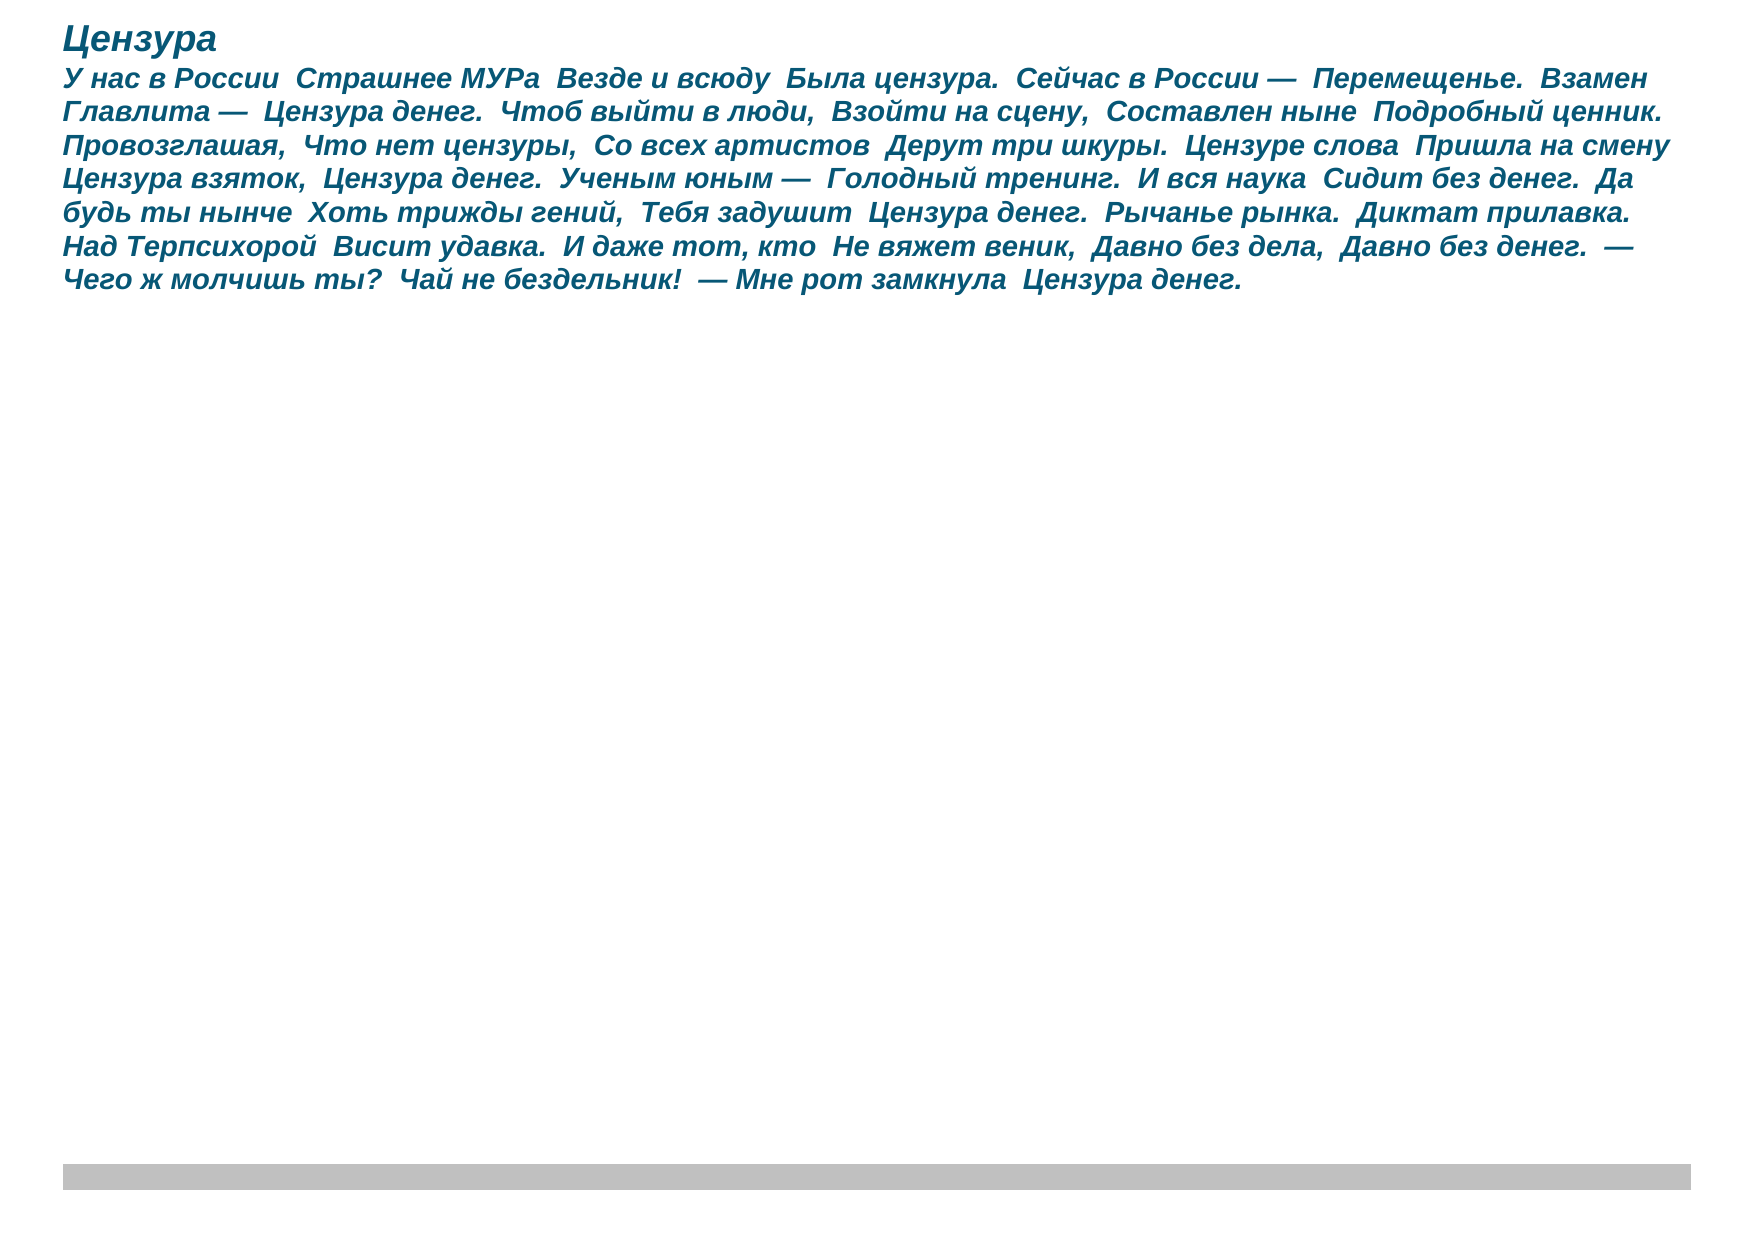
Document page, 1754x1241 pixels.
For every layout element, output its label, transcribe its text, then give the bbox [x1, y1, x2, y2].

text У нас в России [62, 61, 1691, 296]
subtitle Цензура [62, 17, 1691, 60]
